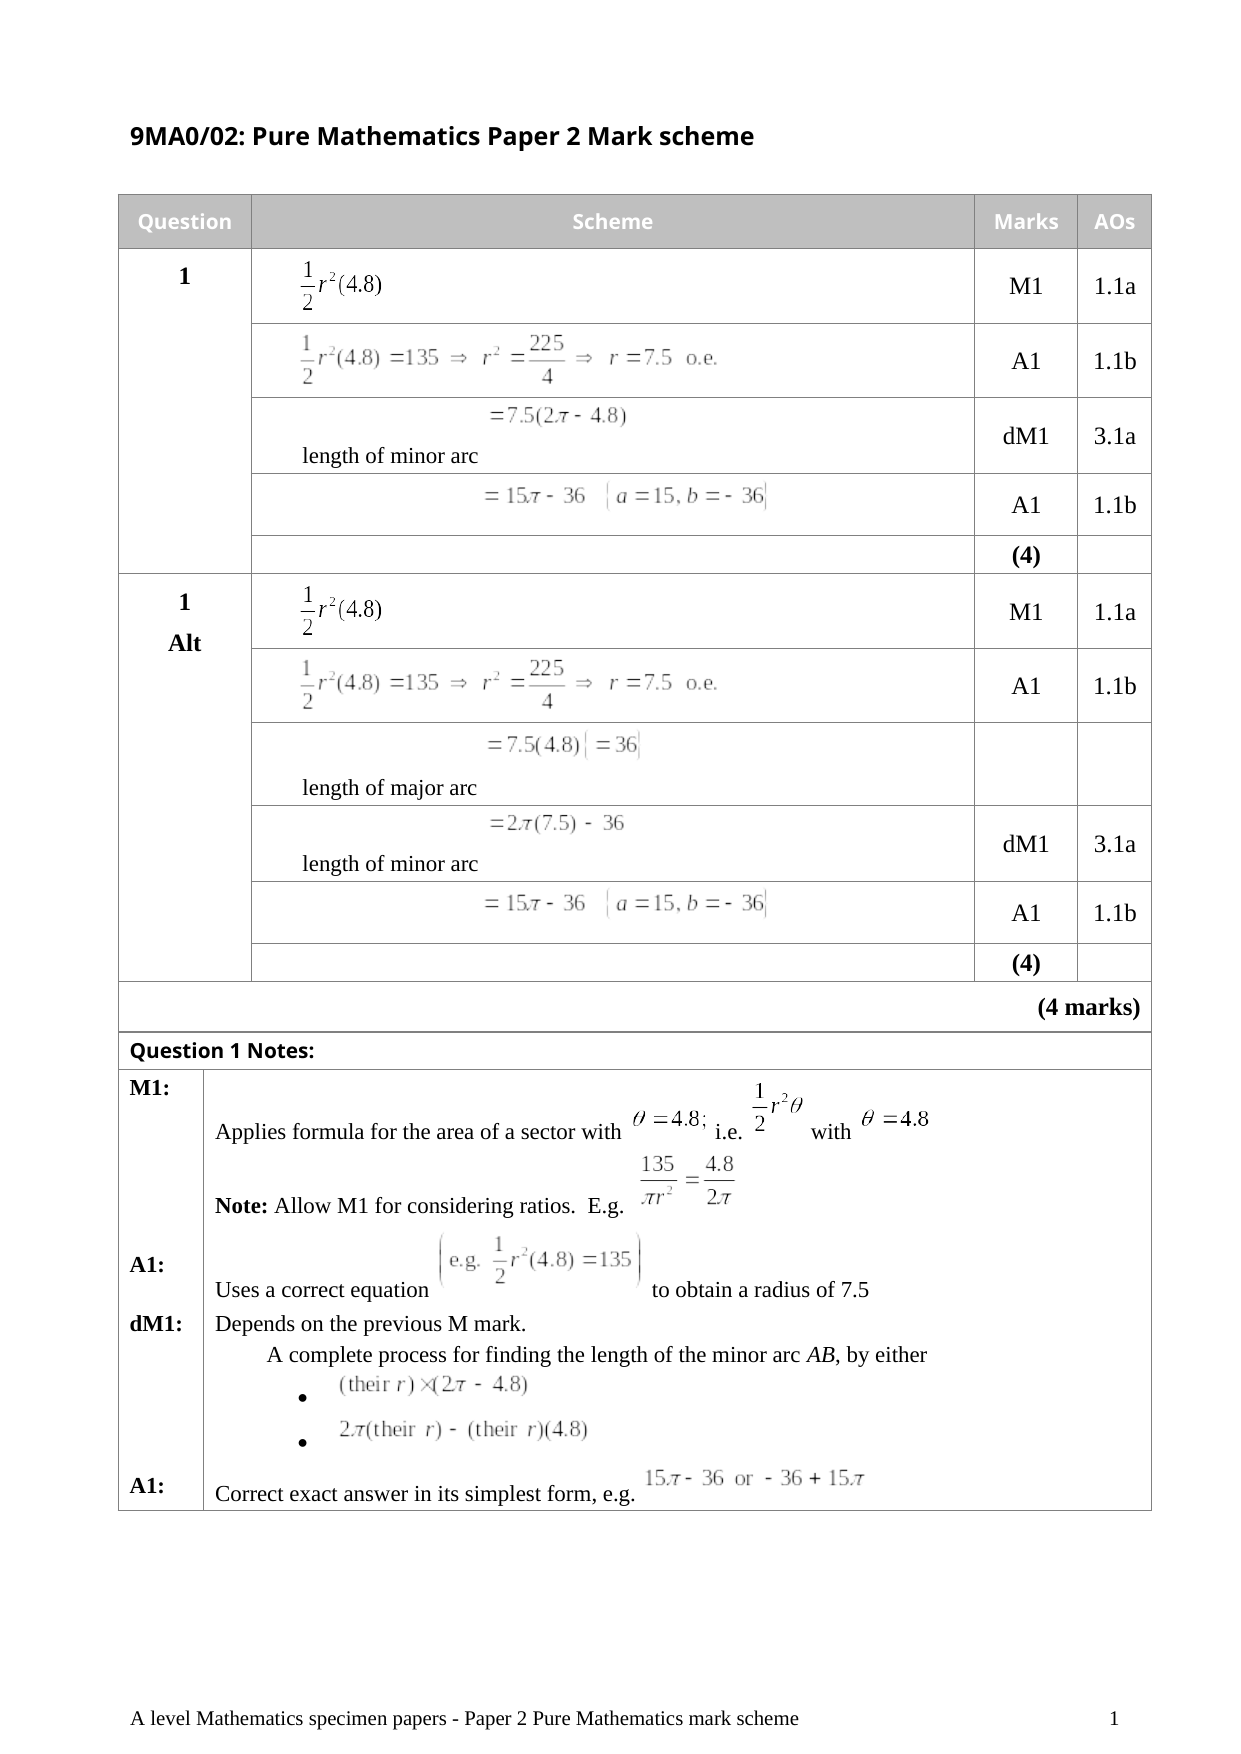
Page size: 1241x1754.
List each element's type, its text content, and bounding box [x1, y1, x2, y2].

table_cell (4) [975, 944, 1077, 981]
table_cell M1 [975, 574, 1077, 648]
table_cell Uses a correct equation to obtain a radius of 7.5 [204, 1223, 1151, 1306]
table_cell A1: [119, 1223, 203, 1306]
table_cell [252, 882, 974, 943]
table_cell A1 [975, 324, 1077, 397]
table_cell M1 [975, 249, 1077, 322]
table_cell A1 [975, 474, 1077, 535]
table_cell dM1 [975, 398, 1077, 473]
table_cell [1078, 723, 1151, 804]
table_cell 1.1b [1078, 324, 1151, 397]
table_header Question [119, 195, 251, 248]
table_cell Applies formula for the area of a sector with i.e. with Note: Allow M1 for considering ratios. E.g. [204, 1070, 1151, 1223]
table_cell 3.1a [1078, 806, 1151, 881]
table_cell dM1 [975, 806, 1077, 881]
table_cell [975, 723, 1077, 804]
table_cell [252, 574, 974, 648]
table_cell M1: [119, 1070, 203, 1223]
table_cell 1.1a [1078, 574, 1151, 648]
table_cell 1.1b [1078, 649, 1151, 722]
table_cell 1.1b [1078, 882, 1151, 943]
table_cell [252, 249, 974, 322]
table_cell [252, 324, 974, 397]
table_cell [252, 944, 974, 981]
table_cell A1 [975, 882, 1077, 943]
table_cell (4 marks) [119, 982, 1151, 1031]
table_cell 3.1a [1078, 398, 1151, 473]
text 9MA0/02: Pure Mathematics Paper 2 Mark scheme [130, 118, 1122, 152]
table_cell A1: [119, 1461, 203, 1510]
table_header AOs [1078, 195, 1151, 248]
table_cell [1078, 944, 1151, 981]
table_header Marks [975, 195, 1077, 248]
table_cell length of minor arc [252, 806, 974, 881]
table_cell Depends on the previous M mark. A complete process for finding the length of the minor arc AB, by either [204, 1306, 1151, 1461]
table_cell [252, 474, 974, 535]
table_cell length of major arc [252, 723, 974, 804]
table_header Scheme [252, 195, 974, 248]
table_cell dM1: [119, 1306, 203, 1461]
table_cell 1 Alt [119, 574, 251, 981]
table_cell (4) [975, 536, 1077, 573]
table_cell Question 1 Notes: [119, 1033, 1151, 1069]
table_cell [1078, 536, 1151, 573]
table_cell 1.1b [1078, 474, 1151, 535]
table_cell 1.1a [1078, 249, 1151, 322]
table_cell 1 [119, 249, 251, 573]
table_cell A1 [975, 649, 1077, 722]
table_cell length of minor arc [252, 398, 974, 473]
table_cell [252, 536, 974, 573]
table_cell Correct exact answer in its simplest form, e.g. [204, 1461, 1151, 1510]
table_cell [252, 649, 974, 722]
